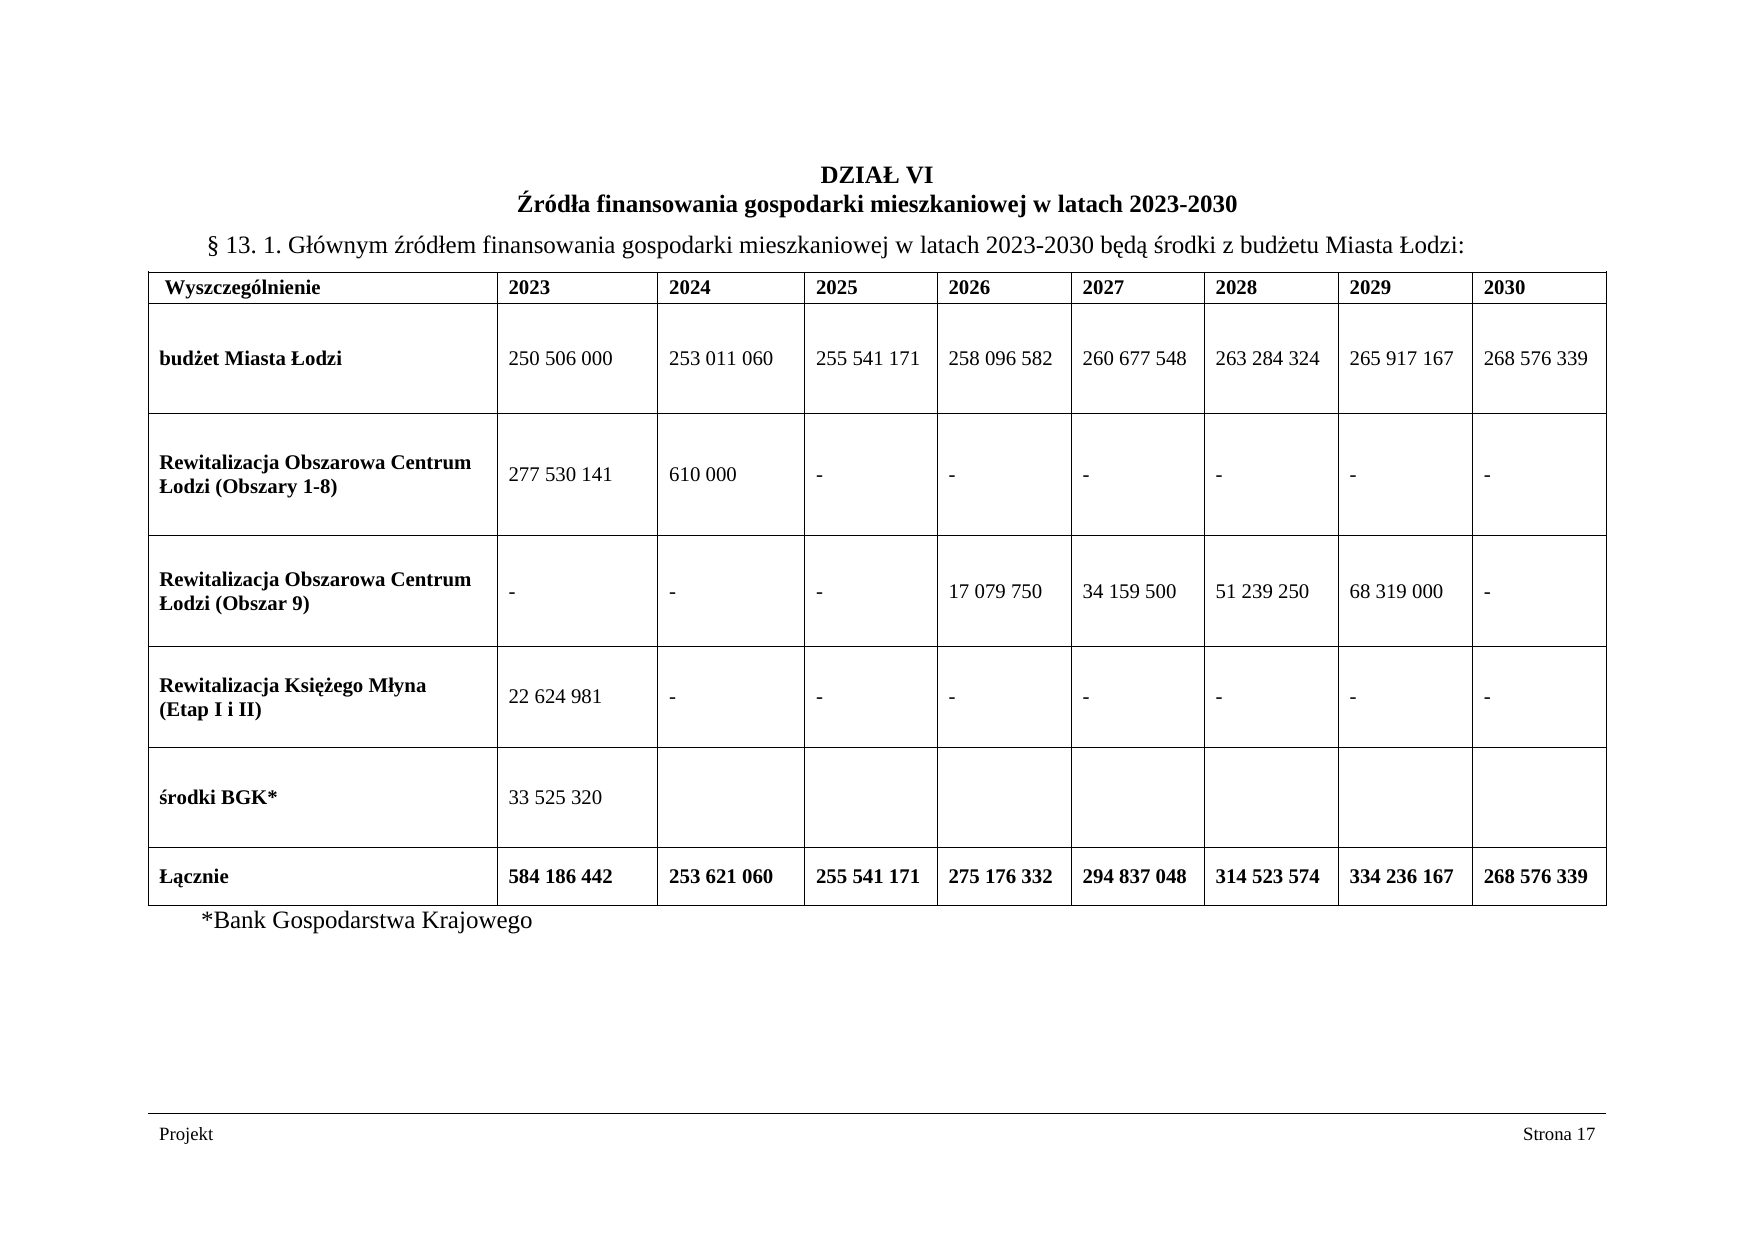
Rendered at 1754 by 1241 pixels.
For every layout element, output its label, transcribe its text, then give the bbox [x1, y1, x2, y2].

text § 13. 1. Głównym źródłem finansowania gospodarki mieszkaniowej w latach 2023-2030 będą środki z budżetu Miasta Łodzi: [148, 230, 1606, 259]
table_header 2027 [1072, 273, 1204, 303]
table_cell 253 011 060 [658, 304, 804, 412]
table_cell Rewitalizacja Księżego Młyna (Etap I i II) [149, 647, 497, 747]
table_cell 255 541 171 [805, 304, 937, 412]
table_cell 294 837 048 [1072, 848, 1204, 905]
table_cell 268 576 339 [1473, 304, 1606, 412]
table_header 2028 [1205, 273, 1338, 303]
table_cell - [805, 414, 937, 535]
table_cell 34 159 500 [1072, 536, 1204, 646]
table_cell - [1473, 536, 1606, 646]
table_cell - [1473, 414, 1606, 535]
table_cell [1473, 748, 1606, 847]
table_cell 275 176 332 [938, 848, 1071, 905]
table_cell - [1072, 647, 1204, 747]
table_cell - [1072, 414, 1204, 535]
table_cell [938, 748, 1071, 847]
table_cell - [938, 414, 1071, 535]
table_header 2024 [658, 273, 804, 303]
table_cell - [805, 536, 937, 646]
table_cell 263 284 324 [1205, 304, 1338, 412]
table_header 2025 [805, 273, 937, 303]
table_cell 610 000 [658, 414, 804, 535]
table_cell 258 096 582 [938, 304, 1071, 412]
table_cell 22 624 981 [498, 647, 657, 747]
table_cell - [805, 647, 937, 747]
table_cell [1339, 748, 1472, 847]
text *Bank Gospodarstwa Krajowego [177, 906, 1606, 934]
table_cell [805, 748, 937, 847]
table_cell - [658, 536, 804, 646]
table_cell 334 236 167 [1339, 848, 1472, 905]
table_cell 265 917 167 [1339, 304, 1472, 412]
table_cell 51 239 250 [1205, 536, 1338, 646]
table_cell 314 523 574 [1205, 848, 1338, 905]
table_cell 277 530 141 [498, 414, 657, 535]
table_cell budżet Miasta Łodzi [149, 304, 497, 412]
table_cell [1205, 748, 1338, 847]
table_cell - [1205, 414, 1338, 535]
table_cell - [1339, 647, 1472, 747]
table_cell 268 576 339 [1473, 848, 1606, 905]
table_header Wyszczególnienie [149, 273, 497, 303]
table_cell [658, 748, 804, 847]
table_cell 250 506 000 [498, 304, 657, 412]
text Dział VI Źródła finansowania gospodarki mieszkaniowej w latach 2023-2030 [148, 160, 1606, 218]
table_cell - [1205, 647, 1338, 747]
table_cell 584 186 442 [498, 848, 657, 905]
table_cell Rewitalizacja Obszarowa Centrum Łodzi (Obszar 9) [149, 536, 497, 646]
table_cell 253 621 060 [658, 848, 804, 905]
table_cell [1072, 748, 1204, 847]
table_cell - [1339, 414, 1472, 535]
table_cell Rewitalizacja Obszarowa Centrum Łodzi (Obszary 1-8) [149, 414, 497, 535]
table_cell 68 319 000 [1339, 536, 1472, 646]
table_cell - [658, 647, 804, 747]
table_cell - [938, 647, 1071, 747]
table_cell 260 677 548 [1072, 304, 1204, 412]
table_cell środki BGK* [149, 748, 497, 847]
table_cell 17 079 750 [938, 536, 1071, 646]
table_cell 255 541 171 [805, 848, 937, 905]
table_cell 33 525 320 [498, 748, 657, 847]
table_header 2026 [938, 273, 1071, 303]
table_header 2029 [1339, 273, 1472, 303]
table_cell Łącznie [149, 848, 497, 905]
table_header 2023 [498, 273, 657, 303]
table_header 2030 [1473, 273, 1606, 303]
table_cell - [1473, 647, 1606, 747]
table_cell - [498, 536, 657, 646]
